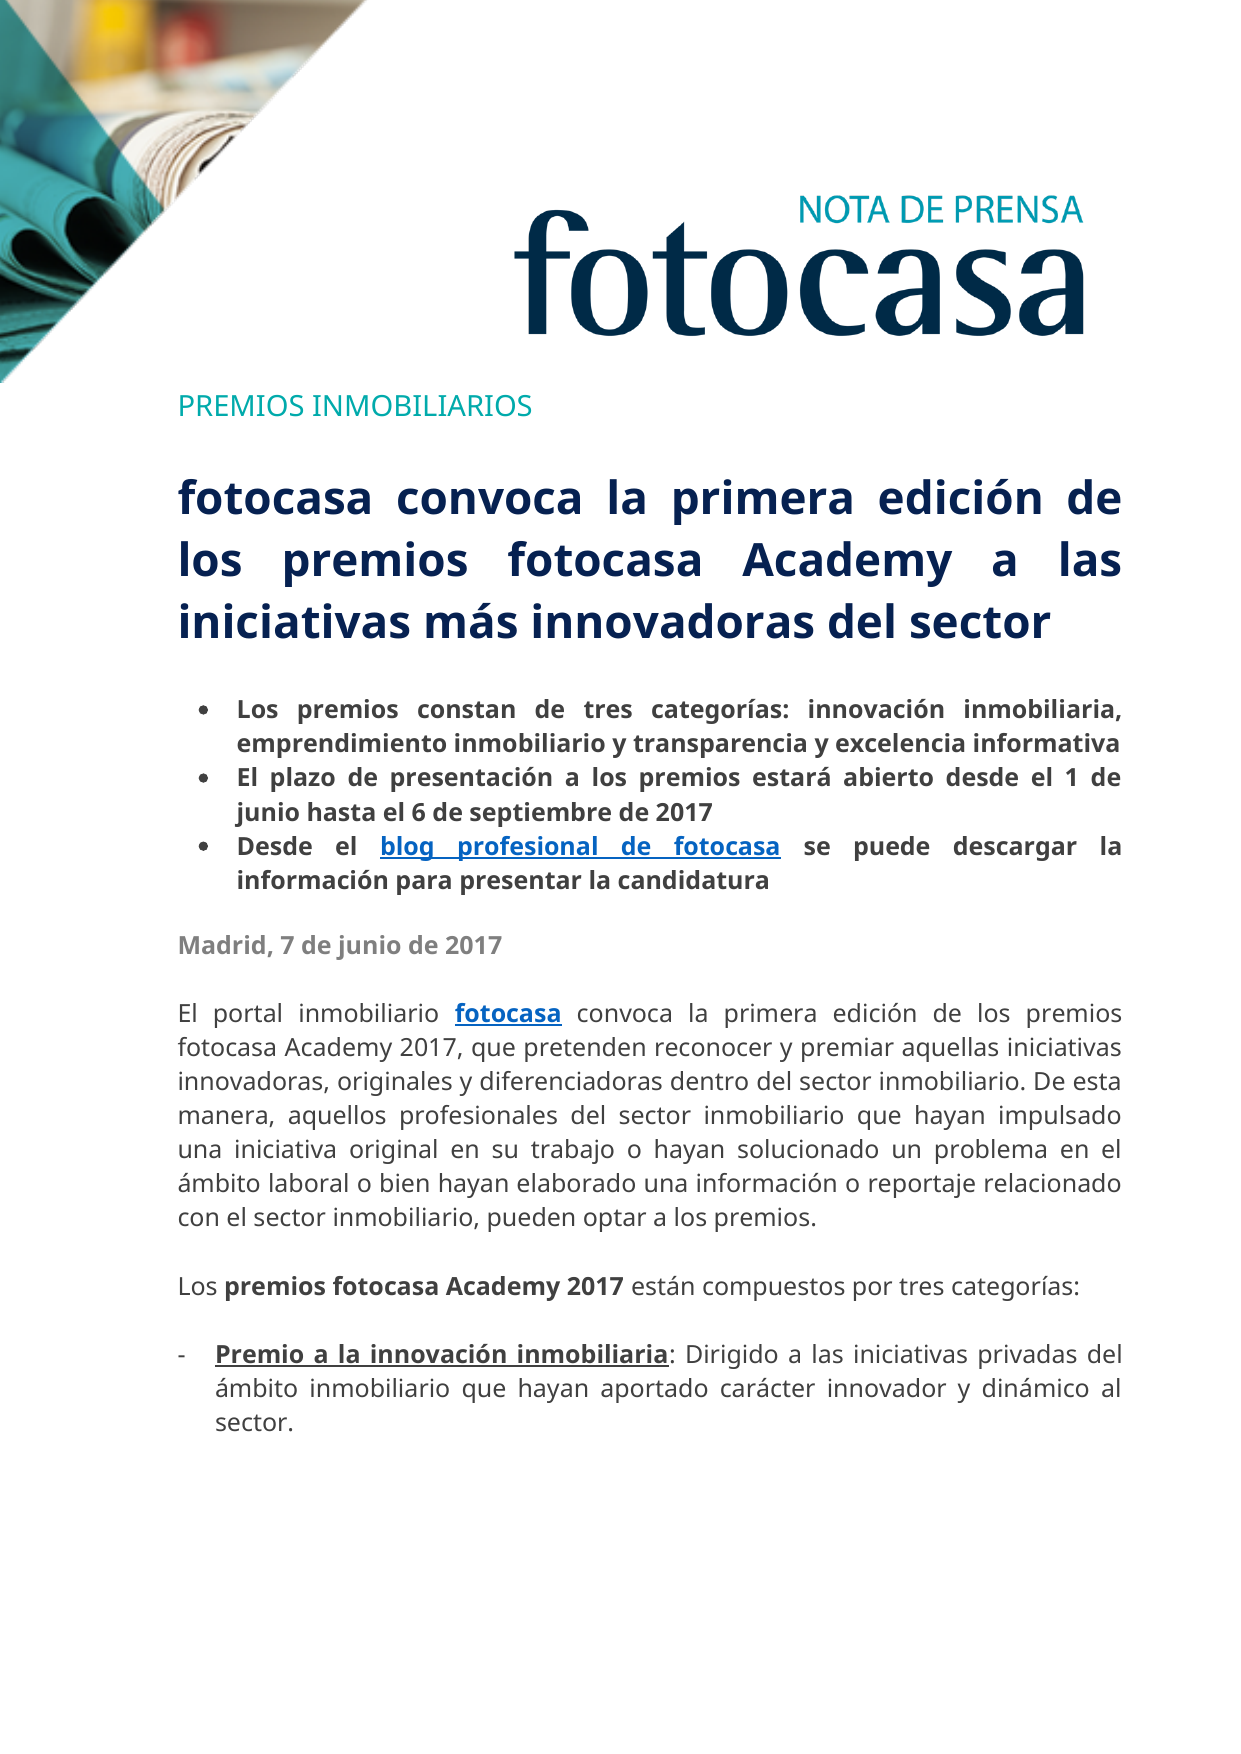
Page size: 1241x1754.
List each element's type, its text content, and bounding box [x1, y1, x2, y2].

picture [0, 0, 377, 383]
text PREMIOS INMOBILIARIOS [177, 386, 1123, 425]
text Madrid, 7 de junio de 2017 [177, 928, 1123, 962]
text El portal inmobiliario fotocasa convoca la primera edición de los premios fotocasa Academy 2017, que pretenden reconocer y premiar aquellas iniciativas innovadoras, originales y diferenciadoras dentro del sector inmobiliario. De esta manera, aquellos profesionales del sector inmobiliario que hayan impulsado una iniciativa original en su trabajo o hayan solucionado un problema en el ámbito laboral o bien hayan elaborado una información o reportaje relacionado con el sector inmobiliario, pueden optar a los premios. [177, 996, 1123, 1234]
text fotocasa convoca la primera edición de los premios fotocasa Academy a las iniciativas más innovadoras del sector [177, 465, 1123, 652]
picture [501, 183, 1089, 342]
list Premio a la innovación inmobiliaria: Dirigido a las iniciativas privadas del ámbito inmobiliario que hayan aportado carácter innovador y dinámico al sector. [177, 1336, 1123, 1438]
text Los premios fotocasa Academy 2017 están compuestos por tres categorías: [177, 1268, 1123, 1302]
list El plazo de presentación a los premios estará abierto desde el 1 de junio hasta el 6 de septiembre de 2017 [199, 760, 1123, 828]
list Desde el blog profesional de fotocasa se puede descargar la información para presentar la candidatura [199, 828, 1123, 896]
list Los premios constan de tres categorías: innovación inmobiliaria, emprendimiento inmobiliario y transparencia y excelencia informativa [199, 692, 1123, 760]
